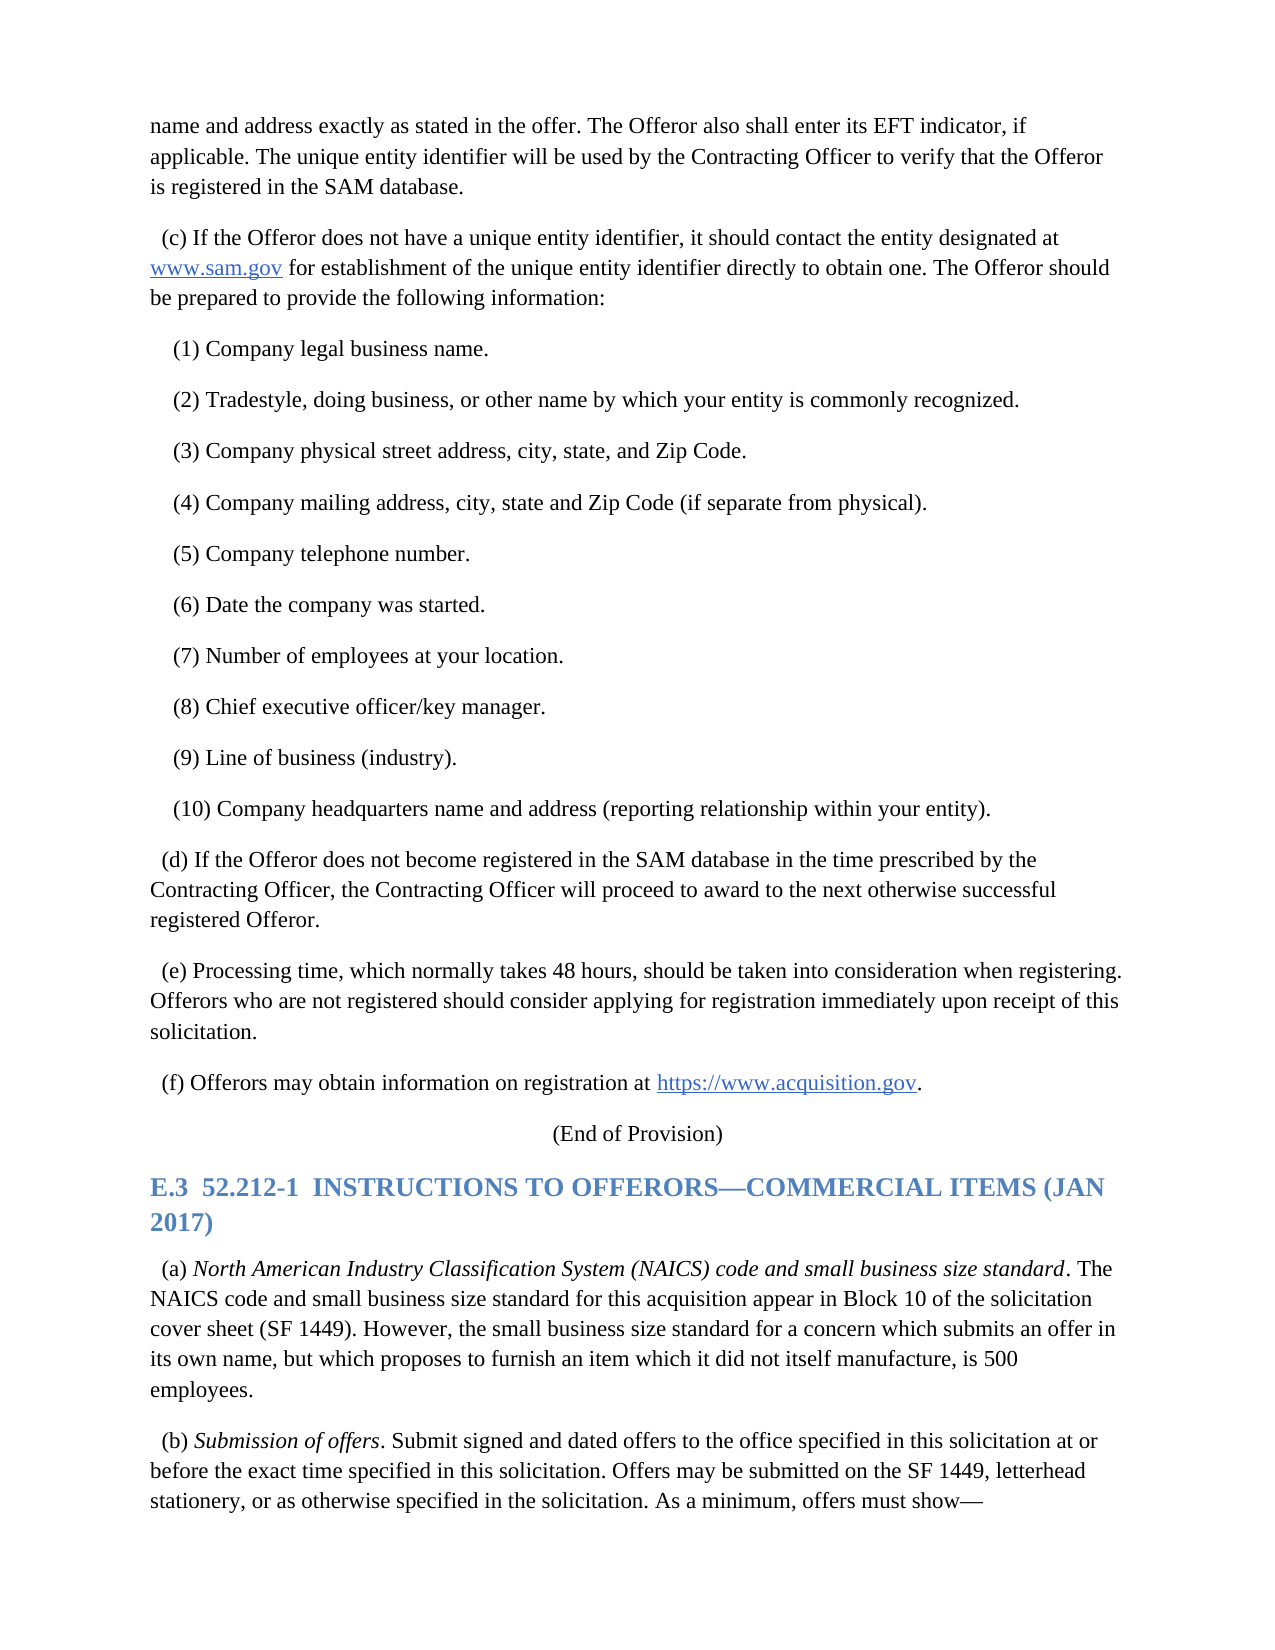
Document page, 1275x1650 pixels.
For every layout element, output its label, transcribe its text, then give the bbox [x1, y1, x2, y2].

subtitle E.3 52.212-1 INSTRUCTIONS TO OFFERORS—COMMERCIAL ITEMS (JAN 2017) [150, 1171, 1125, 1238]
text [150, 112, 1125, 199]
text (c) If the Offeror does not have a unique entity identifier, it should contact the entity designated at www.sam.gov for establishment of the unique entity identifier directly to obtain one. The Offeror should be prepared to provide the following information: [150, 224, 1125, 311]
text (e) Processing time, which normally takes 48 hours, should be taken into consideration when registering. Offerors who are not registered should consider applying for registration immediately upon receipt of this solicitation. [150, 957, 1125, 1044]
text (5) Company telephone number. [150, 539, 1125, 566]
text (a) North American Industry Classification System (NAICS) code and small business size standard. The NAICS code and small business size standard for this acquisition appear in Block 10 of the solicitation cover sheet (SF 1449). However, the small business size standard for a concern which submits an offer in its own name, but which proposes to furnish an item which it did not itself manufacture, is 500 employees. [150, 1255, 1125, 1402]
text (2) Tradestyle, doing business, or other name by which your entity is commonly recognized. [150, 386, 1125, 413]
text (End of Provision) [150, 1120, 1125, 1146]
text (b) Submission of offers. Submit signed and dated offers to the office specified in this solicitation at or before the exact time specified in this solicitation. Offers may be submitted on the SF 1449, letterhead stationery, or as otherwise specified in the solicitation. As a minimum, offers must show— [150, 1427, 1125, 1513]
text (4) Company mailing address, city, state and Zip Code (if separate from physical). [150, 488, 1125, 515]
text (d) If the Offeror does not become registered in the SAM database in the time prescribed by the Contracting Officer, the Contracting Officer will proceed to award to the next otherwise successful registered Offeror. [150, 846, 1125, 933]
text (7) Number of employees at your location. [150, 642, 1125, 668]
text (8) Chief executive officer/key manager. [150, 693, 1125, 719]
text (9) Line of business (industry). [150, 744, 1125, 770]
text (f) Offerors may obtain information on registration at https://www.acquisition.gov. [150, 1069, 1125, 1095]
text (10) Company headquarters name and address (reporting relationship within your entity). [150, 795, 1125, 821]
text (3) Company physical street address, city, state, and Zip Code. [150, 437, 1125, 464]
text (6) Date the company was started. [150, 591, 1125, 617]
text (1) Company legal business name. [150, 335, 1125, 362]
